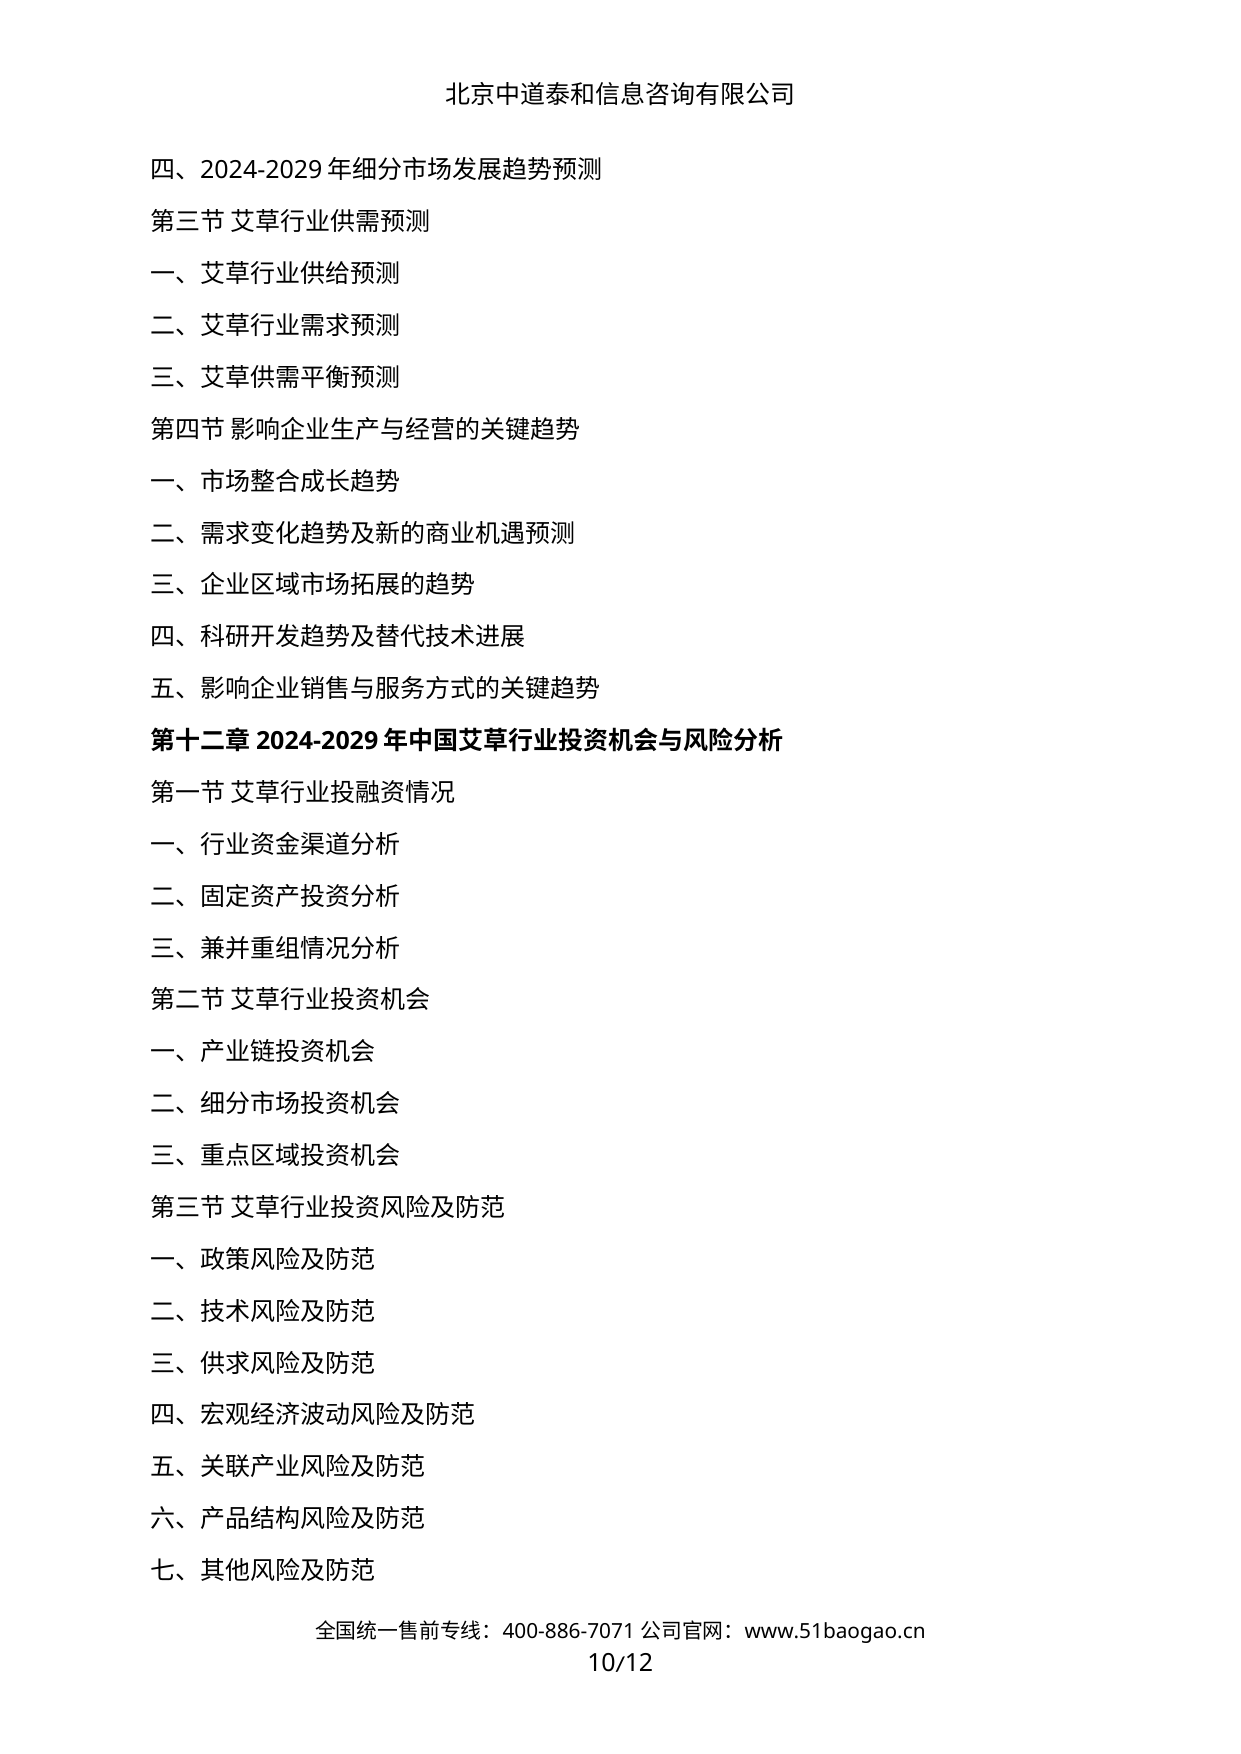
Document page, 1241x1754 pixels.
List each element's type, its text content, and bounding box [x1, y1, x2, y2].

text 一、行业资金渠道分析 [150, 824, 1090, 861]
text 一、市场整合成长趋势 [150, 461, 1090, 497]
text 三、企业区域市场拓展的趋势 [150, 565, 1090, 601]
text 二、技术风险及防范 [150, 1291, 1090, 1327]
text 三、兼并重组情况分析 [150, 928, 1090, 964]
text 四、2024-2029年细分市场发展趋势预测 [150, 150, 1090, 186]
text 三、重点区域投资机会 [150, 1136, 1090, 1172]
text 五、关联产业风险及防范 [150, 1447, 1090, 1483]
text 二、固定资产投资分析 [150, 876, 1090, 912]
text 三、艾草供需平衡预测 [150, 357, 1090, 394]
text 五、影响企业销售与服务方式的关键趋势 [150, 669, 1090, 705]
text 第十二章 2024-2029年中国艾草行业投资机会与风险分析 [150, 721, 1090, 757]
text 七、其他风险及防范 [150, 1551, 1090, 1587]
text 一、产业链投资机会 [150, 1032, 1090, 1068]
text 二、细分市场投资机会 [150, 1084, 1090, 1120]
text 四、宏观经济波动风险及防范 [150, 1395, 1090, 1431]
text 二、需求变化趋势及新的商业机遇预测 [150, 513, 1090, 549]
text 第三节 艾草行业供需预测 [150, 202, 1090, 238]
text 第一节 艾草行业投融资情况 [150, 772, 1090, 809]
text 第二节 艾草行业投资机会 [150, 980, 1090, 1016]
text 三、供求风险及防范 [150, 1343, 1090, 1379]
text 二、艾草行业需求预测 [150, 306, 1090, 342]
text 一、政策风险及防范 [150, 1239, 1090, 1276]
text 第四节 影响企业生产与经营的关键趋势 [150, 409, 1090, 446]
text 一、艾草行业供给预测 [150, 254, 1090, 290]
text 第三节 艾草行业投资风险及防范 [150, 1187, 1090, 1224]
text 四、科研开发趋势及替代技术进展 [150, 617, 1090, 653]
text 六、产品结构风险及防范 [150, 1499, 1090, 1535]
